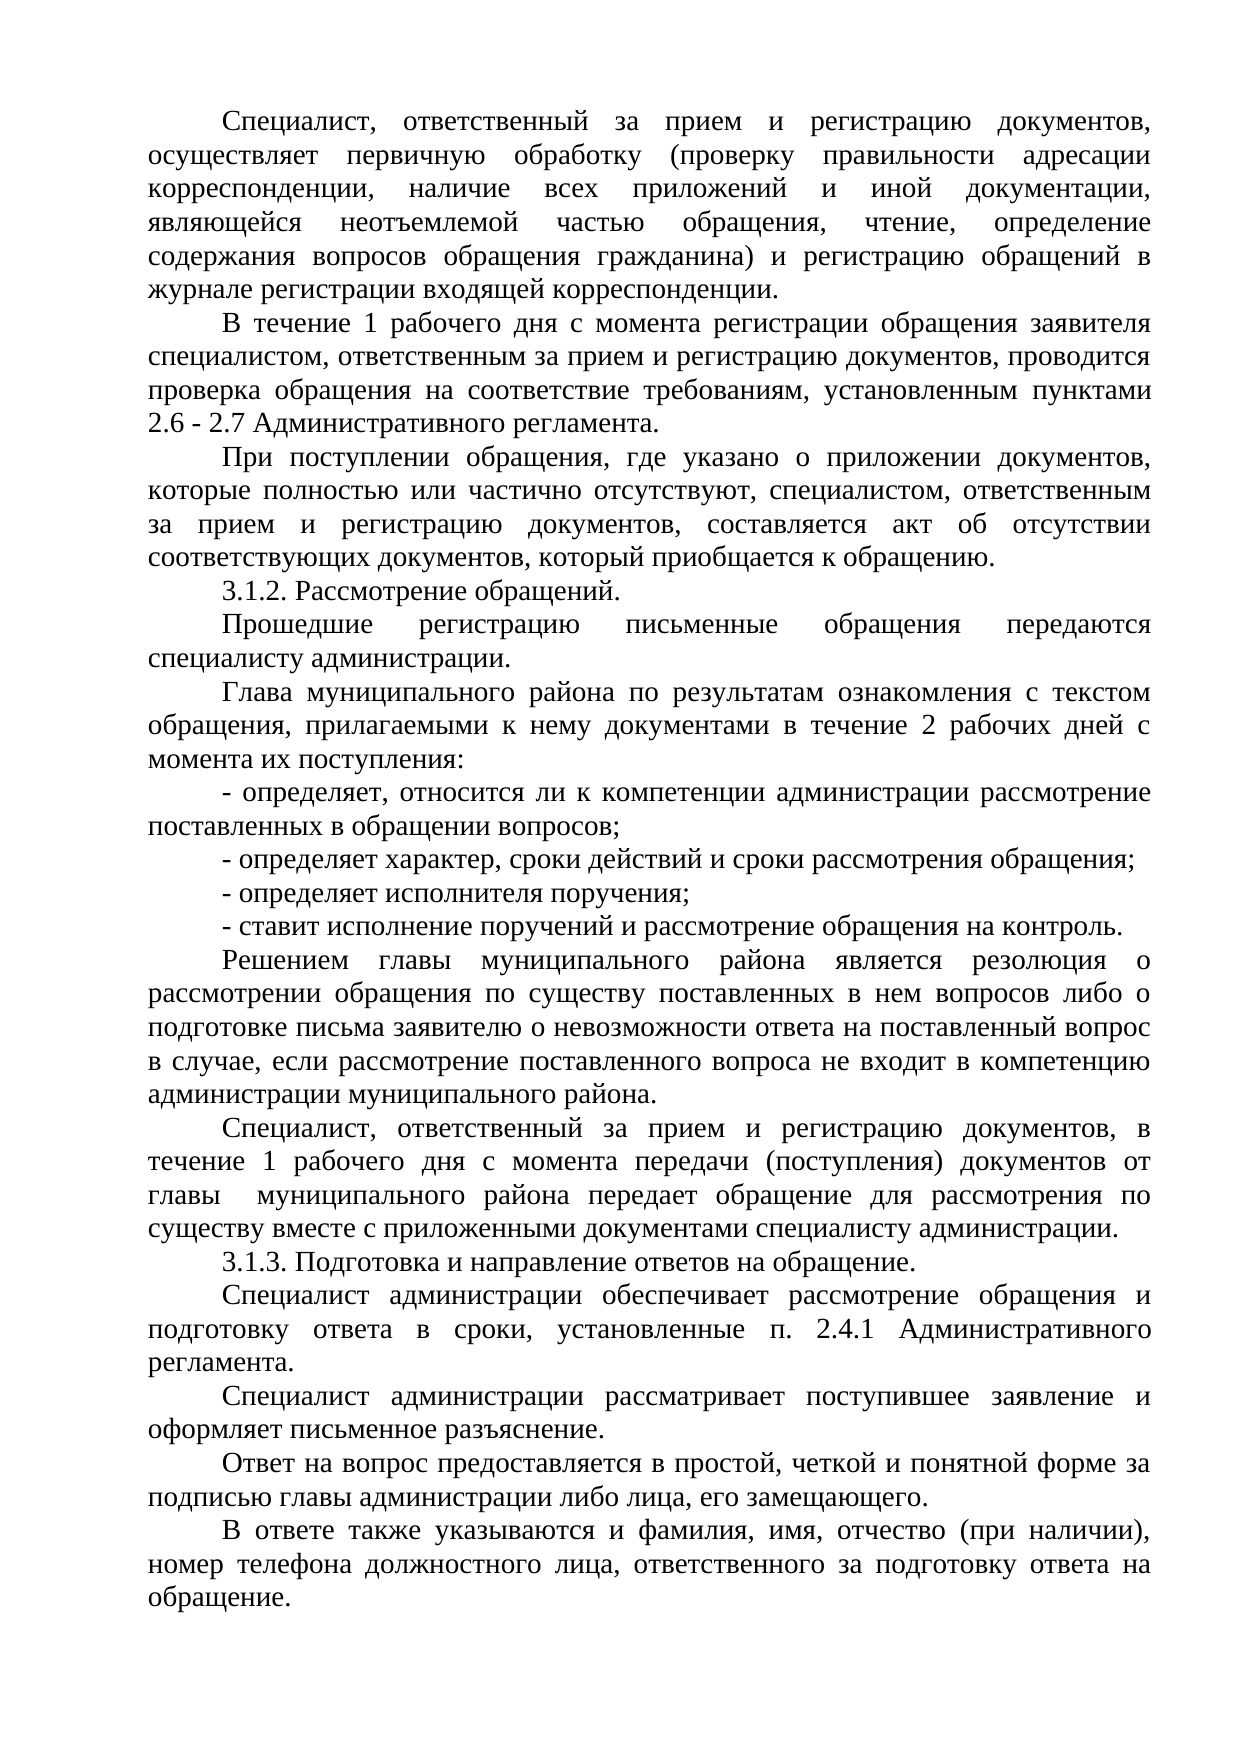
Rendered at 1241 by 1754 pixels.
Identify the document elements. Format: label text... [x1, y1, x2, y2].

text - определяет исполнителя поручения; [148, 875, 1152, 908]
text В ответе также указываются и фамилия, имя, отчество (при наличии), номер телефона должностного лица, ответственного за подготовку ответа на обращение. [148, 1512, 1152, 1613]
text Ответ на вопрос предоставляется в простой, четкой и понятной форме за подписью главы администрации либо лица, его замещающего. [148, 1445, 1152, 1512]
text Специалист, ответственный за прием и регистрацию документов, в течение 1 рабочего дня с момента передачи (поступления) документов от главы муниципального района передает обращение для рассмотрения по существу вместе с приложенными документами специалисту администрации. [148, 1110, 1152, 1244]
text В течение 1 рабочего дня с момента регистрации обращения заявителя специалистом, ответственным за прием и регистрацию документов, проводится проверка обращения на соответствие требованиям, установленным пунктами 2.6 - 2.7 Административного регламента. [148, 305, 1152, 439]
text При поступлении обращения, где указано о приложении документов, которые полностью или частично отсутствуют, специалистом, ответственным за прием и регистрацию документов, составляется акт об отсутствии соответствующих документов, который приобщается к обращению. [148, 439, 1152, 573]
text - определяет характер, сроки действий и сроки рассмотрения обращения; [148, 841, 1152, 875]
text Специалист, ответственный за прием и регистрацию документов, осуществляет первичную обработку (проверку правильности адресации корреспонденции, наличие всех приложений и иной документации, являющейся неотъемлемой частью обращения, чтение, определение содержания вопросов обращения гражданина) и регистрацию обращений в журнале регистрации входящей корреспонденции. [148, 103, 1152, 305]
text - определяет, относится ли к компетенции администрации рассмотрение поставленных в обращении вопросов; [148, 774, 1152, 841]
text Глава муниципального района по результатам ознакомления с текстом обращения, прилагаемыми к нему документами в течение 2 рабочих дней с момента их поступления: [148, 674, 1152, 774]
text 3.1.3. Подготовка и направление ответов на обращение. [148, 1244, 1152, 1277]
text Специалист администрации обеспечивает рассмотрение обращения и подготовку ответа в сроки, установленные п. 2.4.1 Административного регламента. [148, 1277, 1152, 1378]
text Специалист администрации рассматривает поступившее заявление и оформляет письменное разъяснение. [148, 1378, 1152, 1445]
text - ставит исполнение поручений и рассмотрение обращения на контроль. [148, 908, 1152, 942]
text Решением главы муниципального района является резолюция о рассмотрении обращения по существу поставленных в нем вопросов либо о подготовке письма заявителю о невозможности ответа на поставленный вопрос в случае, если рассмотрение поставленного вопроса не входит в компетенцию администрации муниципального района. [148, 942, 1152, 1110]
text 3.1.2. Рассмотрение обращений. [148, 573, 1152, 607]
text Прошедшие регистрацию письменные обращения передаются специалисту администрации. [148, 607, 1152, 674]
